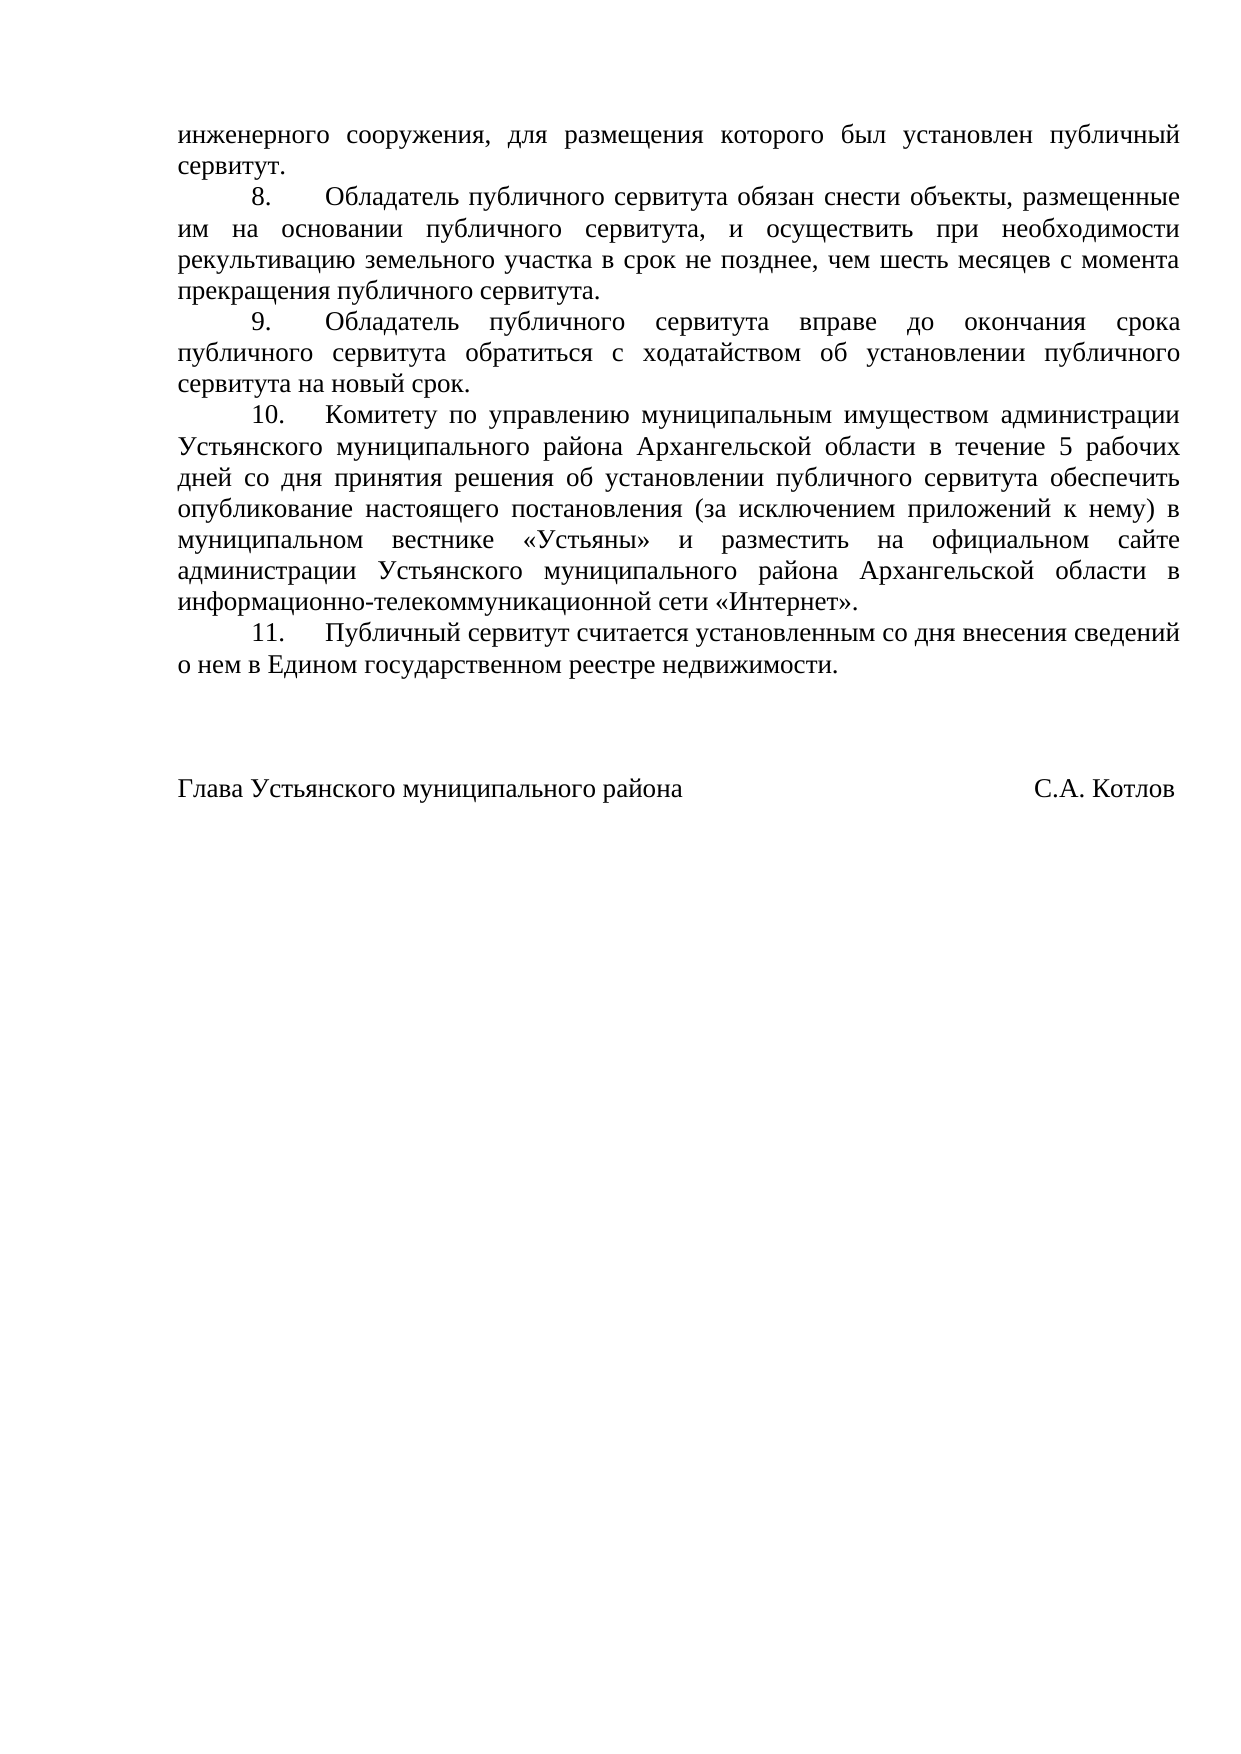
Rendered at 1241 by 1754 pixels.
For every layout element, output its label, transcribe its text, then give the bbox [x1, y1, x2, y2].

list Обладатель публичного сервитута обязан снести объекты, размещенные им на основании публичного сервитута, и осуществить при необходимости рекультивацию земельного участка в срок не позднее, чем шесть месяцев с момента прекращения публичного сервитута. [177, 181, 1181, 305]
list Комитету по управлению муниципальным имуществом администрации Устьянского муниципального района Архангельской области в течение 5 рабочих дней со дня принятия решения об установлении публичного сервитута обеспечить опубликование настоящего постановления (за исключением приложений к нему) в муниципальном вестнике «Устьяны» и разместить на официальном сайте администрации Устьянского муниципального района Архангельской области в информационно-телекоммуникационной сети «Интернет». [177, 398, 1181, 617]
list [177, 118, 1181, 181]
list Публичный сервитут считается установленным со дня внесения сведений о нем в Едином государственном реестре недвижимости. [177, 617, 1181, 679]
list Обладатель публичного сервитута вправе до окончания срока публичного сервитута обратиться с ходатайством об установлении публичного сервитута на новый срок. [177, 305, 1181, 398]
text Глава Устьянского муниципального района С.А. Котлов [177, 772, 1181, 803]
